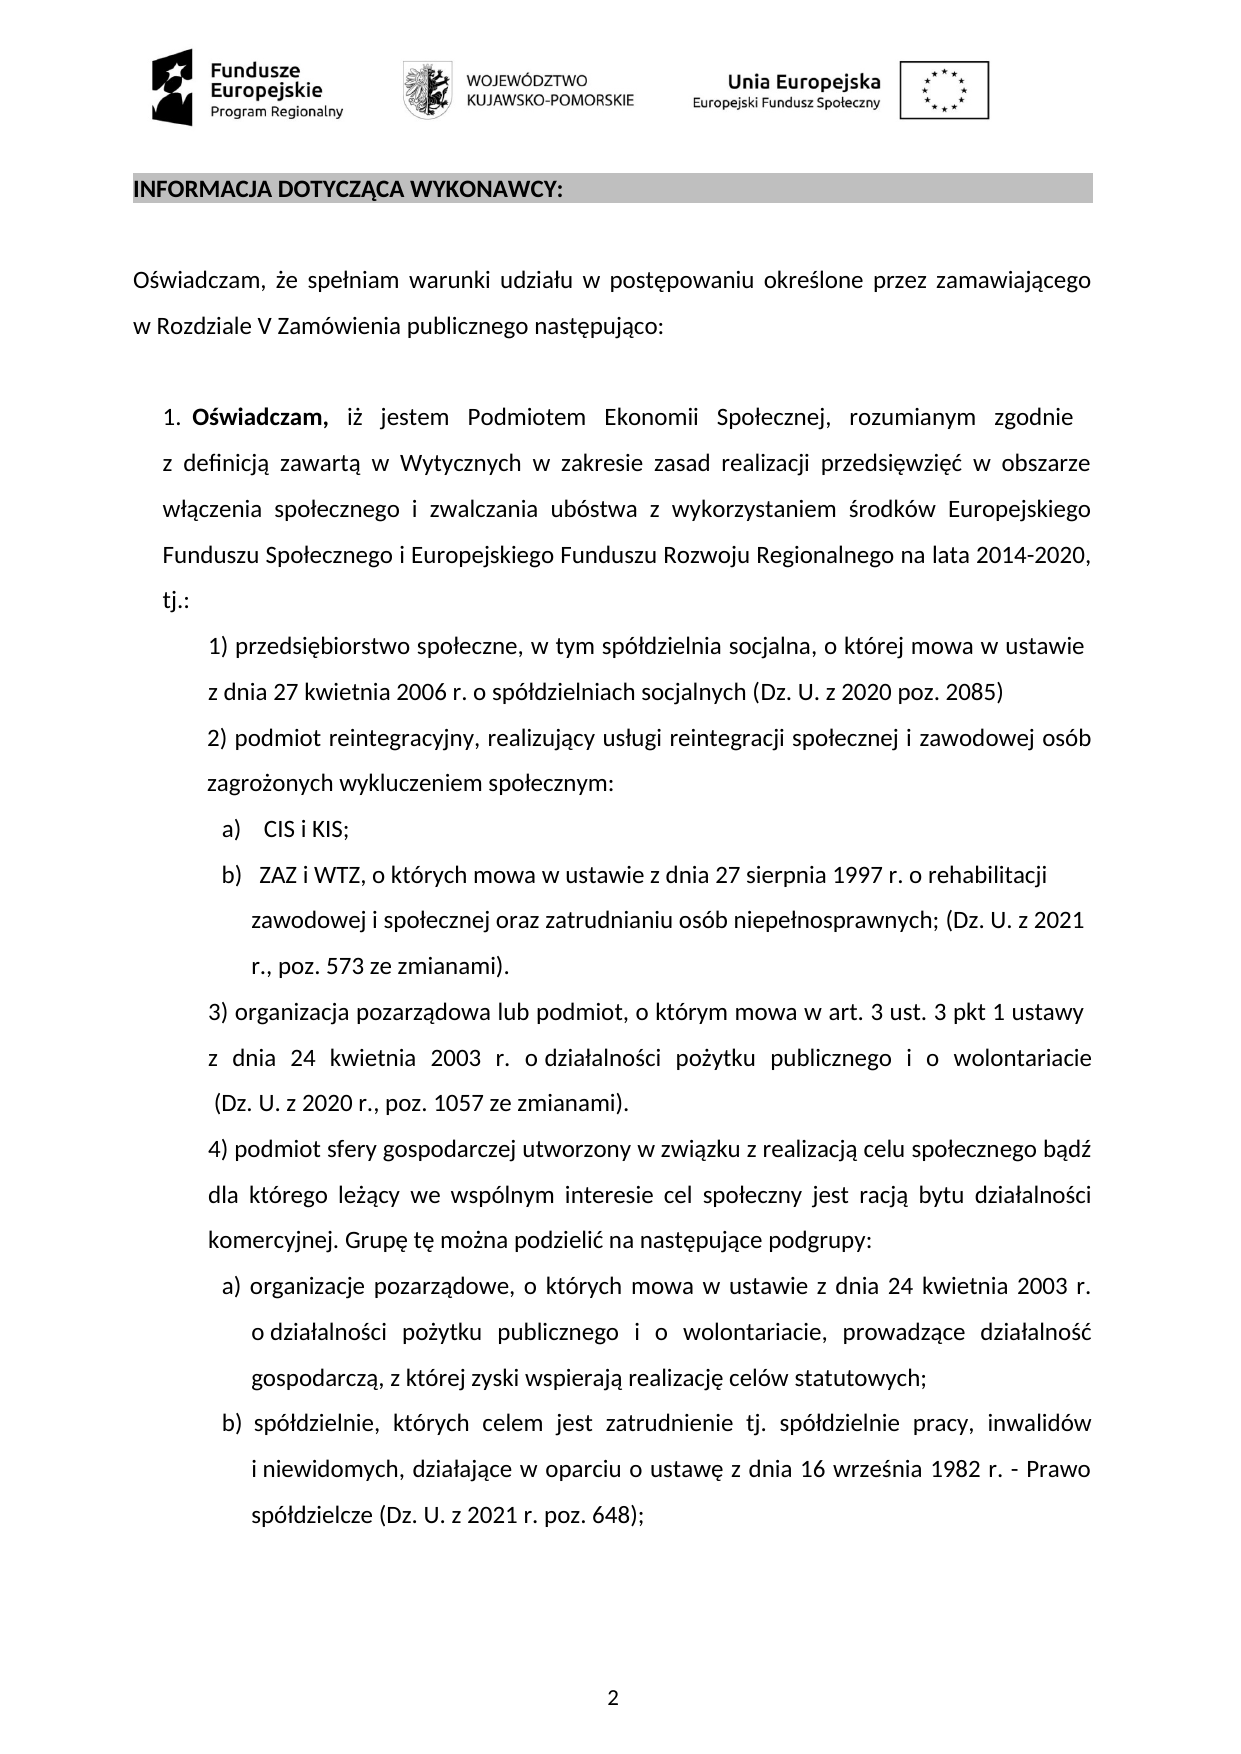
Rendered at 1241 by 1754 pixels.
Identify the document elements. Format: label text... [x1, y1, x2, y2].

list a) organizacje pozarządowe, o których mowa w ustawie z dnia 24 kwietnia 2003 r. o działalności pożytku publicznego i o wolontariacie, prowadzące działalność gospodarczą, z której zyski wspierają realizację celów statutowych; [222, 1270, 1093, 1392]
list b) spółdzielnie, których celem jest zatrudnienie tj. spółdzielnie pracy, inwalidów i niewidomych, działające w oparciu o ustawę z dnia 16 września 1982 r. - Prawo spółdzielcze (Dz. U. z 2021 r. poz. 648); [222, 1408, 1093, 1529]
text a) CIS i KIS; [222, 813, 1093, 844]
list 1) przedsiębiorstwo społeczne, w tym spółdzielnia socjalna, o której mowa w ustawie z dnia 27 kwietnia 2006 r. o spółdzielniach socjalnych (Dz. U. z 2020 poz. 2085) [208, 630, 1093, 706]
text INFORMACJA DOTYCZĄCA WYKONAWCY: [133, 173, 1093, 203]
list Oświadczam, iż jestem Podmiotem Ekonomii Społecznej, rozumianym zgodnie z definicją zawartą w Wytycznych w zakresie zasad realizacji przedsięwzięć w obszarze włączenia społecznego i zwalczania ubóstwa z wykorzystaniem środków Europejskiego Funduszu Społecznego i Europejskiego Funduszu Rozwoju Regionalnego na lata 2014-2020, tj.: [162, 402, 1093, 615]
text 2) podmiot reintegracyjny, realizujący usługi reintegracji społecznej i zawodowej osób zagrożonych wykluczeniem społecznym: [207, 722, 1093, 798]
list 4) podmiot sfery gospodarczej utworzony w związku z realizacją celu społecznego bądź dla którego leżący we wspólnym interesie cel społeczny jest racją bytu działalności komercyjnej. Grupę tę można podzielić na następujące podgrupy: [208, 1133, 1093, 1255]
picture [132, 29, 1009, 145]
text b) ZAZ i WTZ, o których mowa w ustawie z dnia 27 sierpnia 1997 r. o rehabilitacji zawodowej i społecznej oraz zatrudnianiu osób niepełnosprawnych; (Dz. U. z 2021 r., poz. 573 ze zmianami). [221, 859, 1093, 981]
list 3) organizacja pozarządowa lub podmiot, o którym mowa w art. 3 ust. 3 pkt 1 ustawy z dnia 24 kwietnia 2003 r. o działalności pożytku publicznego i o wolontariacie (Dz. U. z 2020 r., poz. 1057 ze zmianami). [208, 996, 1093, 1118]
text Oświadczam, że spełniam warunki udziału w postępowaniu określone przez zamawiającego w Rozdziale V Zamówienia publicznego następująco: [133, 264, 1093, 341]
